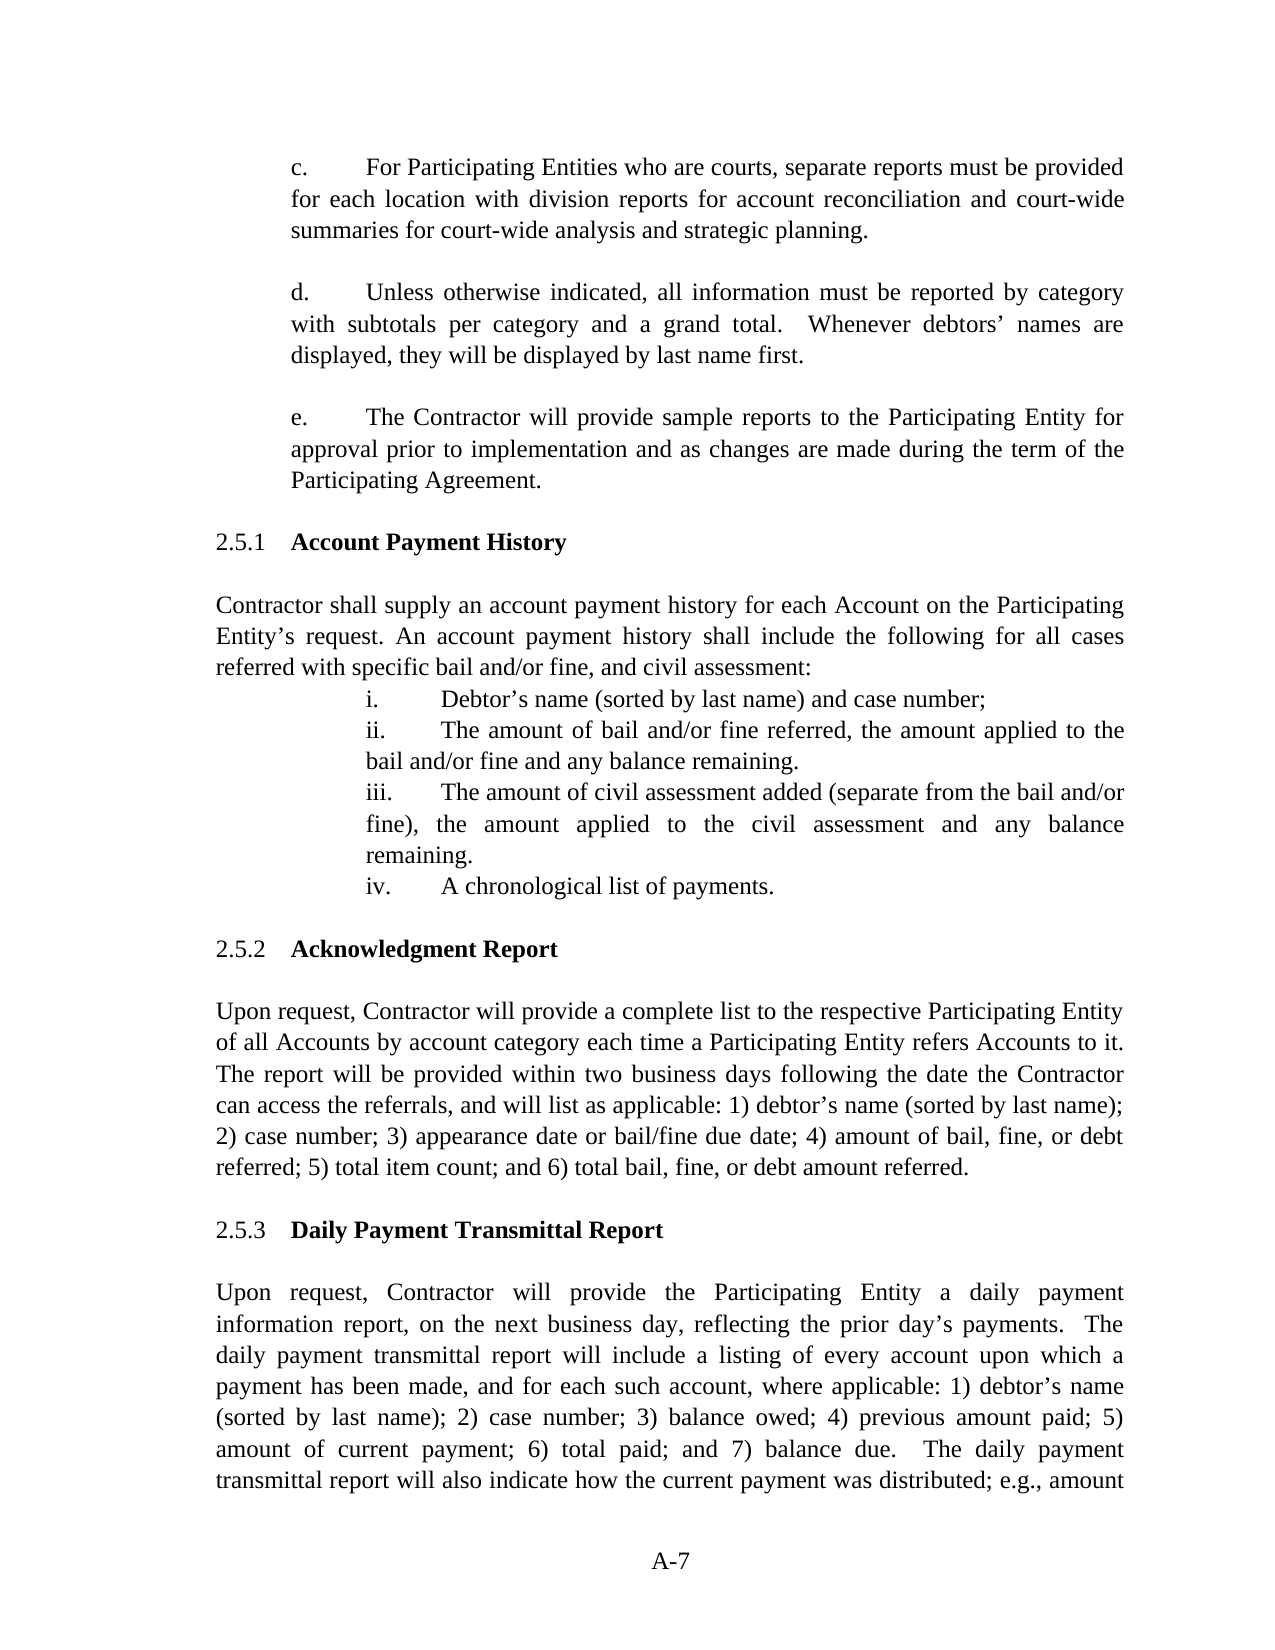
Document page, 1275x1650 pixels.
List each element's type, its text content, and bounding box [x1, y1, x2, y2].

text Upon request, Contractor will provide a complete list to the respective Participating Entity of all Accounts by account category each time a Participating Entity refers Accounts to it. The report will be provided within two business days following the date the Contractor can access the referrals, and will list as applicable: 1) debtor’s name (sorted by last name); 2) case number; 3) appearance date or bail/fine due date; 4) amount of bail, fine, or debt referred; 5) total item count; and 6) total bail, fine, or debt amount referred. [216, 994, 1125, 1181]
text ii. The amount of bail and/or fine referred, the amount applied to the bail and/or fine and any balance remaining. [366, 712, 1125, 775]
text iii. The amount of civil assessment added (separate from the bail and/or fine), the amount applied to the civil assessment and any balance remaining. [366, 775, 1125, 869]
text Contractor shall supply an account payment history for each Account on the Participating Entity’s request. An account payment history shall include the following for all cases referred with specific bail and/or fine, and civil assessment: [216, 587, 1125, 681]
text 2.5.3 Daily Payment Transmittal Report [216, 1212, 1125, 1244]
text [216, 1275, 1125, 1494]
text c. For Participating Entities who are courts, separate reports must be provided for each location with division reports for account reconciliation and court-wide summaries for court-wide analysis and strategic planning. [291, 150, 1125, 244]
text iv. A chronological list of payments. [366, 869, 1125, 900]
text i. Debtor’s name (sorted by last name) and case number; [366, 681, 1125, 712]
text 2.5.1 Account Payment History [216, 525, 1125, 556]
text 2.5.2 Acknowledgment Report [216, 931, 1125, 962]
text d. Unless otherwise indicated, all information must be reported by category with subtotals per category and a grand total. Whenever debtors’ names are displayed, they will be displayed by last name first. [291, 275, 1125, 369]
text e. The Contractor will provide sample reports to the Participating Entity for approval prior to implementation and as changes are made during the term of the Participating Agreement. [291, 400, 1125, 494]
